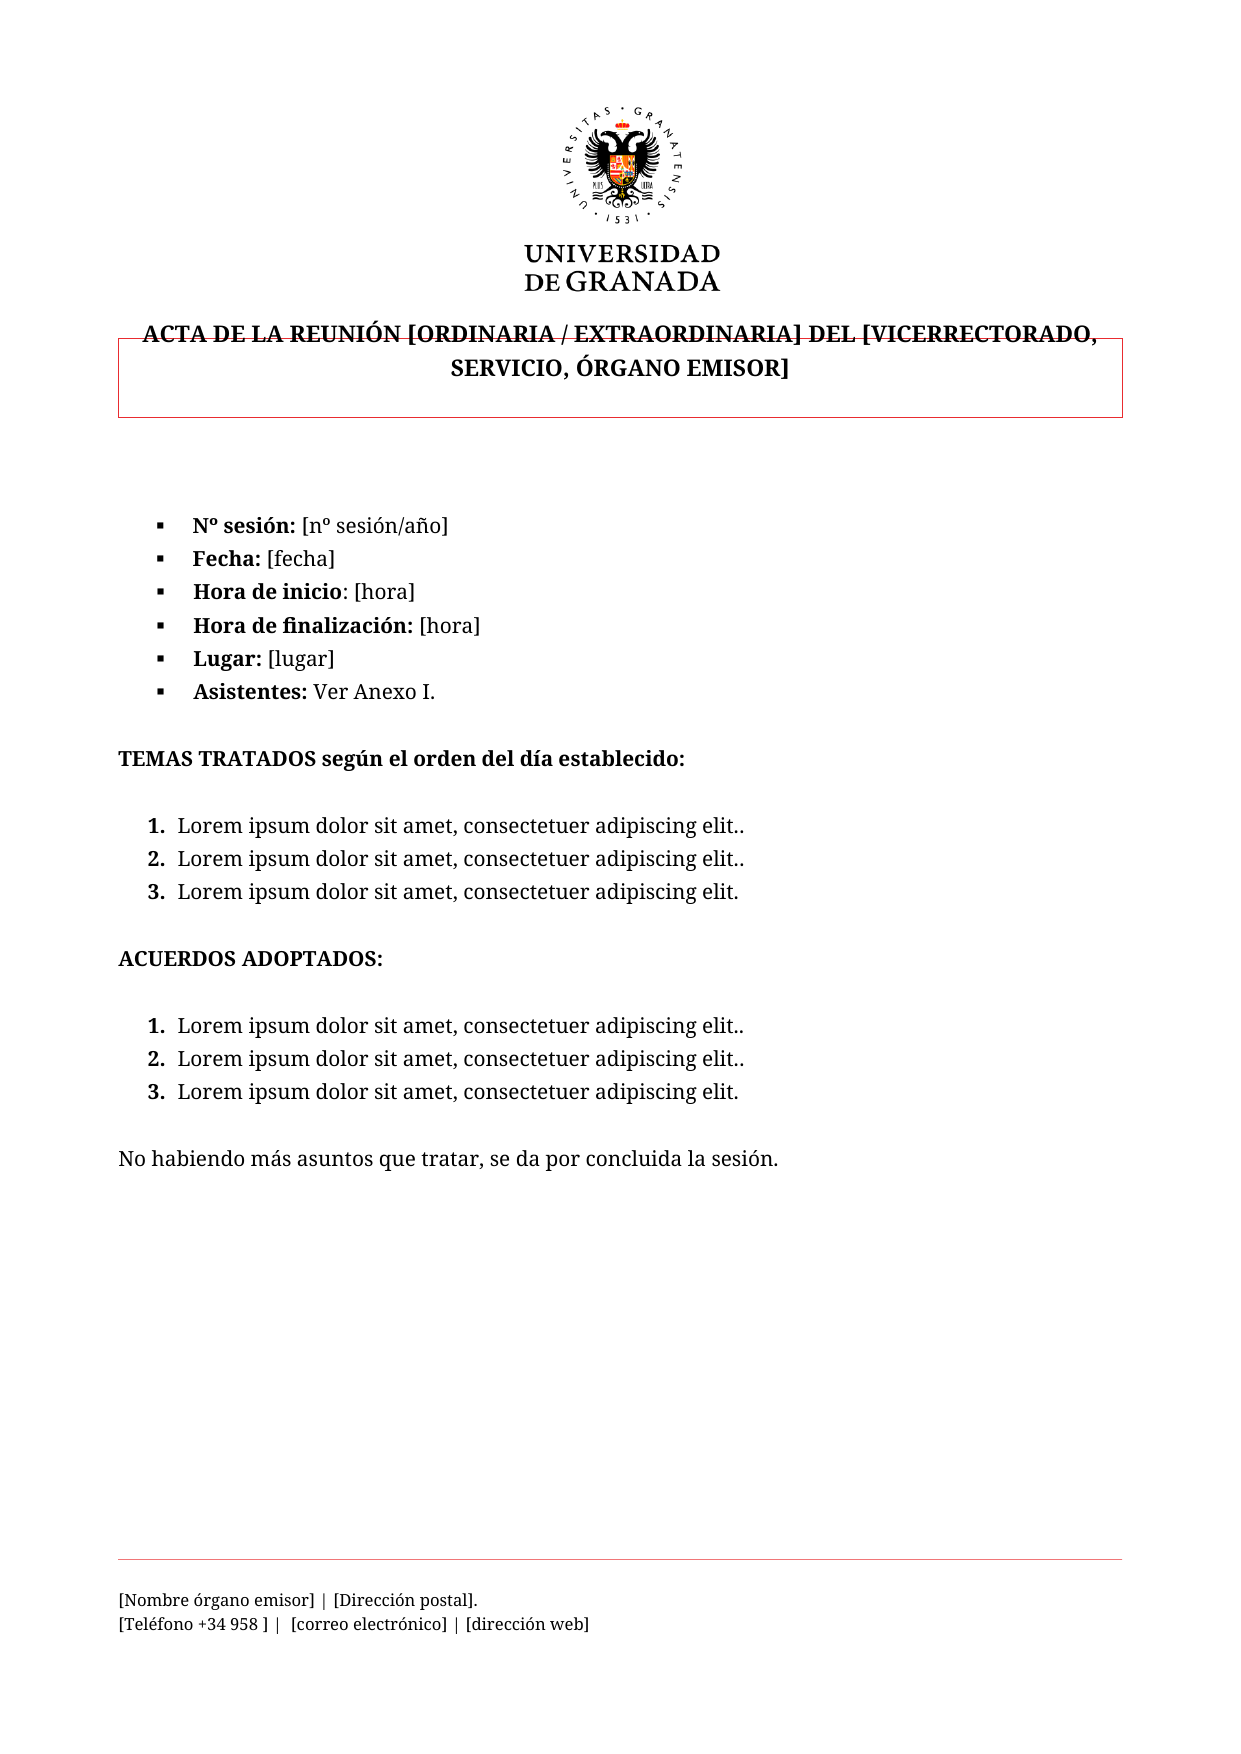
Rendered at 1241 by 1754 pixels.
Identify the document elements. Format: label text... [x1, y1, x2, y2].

text 2. Lorem ipsum dolor sit amet, consectetuer adipiscing elit.. [148, 840, 1122, 873]
text 2. Lorem ipsum dolor sit amet, consectetuer adipiscing elit.. [148, 1040, 1122, 1073]
list Nº sesión: [nº sesión/año] [155, 506, 1122, 540]
text 1. Lorem ipsum dolor sit amet, consectetuer adipiscing elit.. [148, 806, 1122, 840]
text No habiendo más asuntos que tratar, se da por concluida la sesión. [118, 1140, 1122, 1173]
list Asistentes: Ver Anexo I. [156, 673, 1122, 706]
list Hora de finalización: [hora] [156, 606, 1122, 640]
text ACUERDOS ADOPTADOS: [118, 940, 1122, 973]
text TEMAS TRATADOS según el orden del día establecido: [118, 740, 1122, 773]
text 3. Lorem ipsum dolor sit amet, consectetuer adipiscing elit. [148, 873, 1122, 906]
list Fecha: [fecha] [155, 540, 1122, 573]
list Hora de inicio: [hora] [156, 573, 1122, 606]
text 1. Lorem ipsum dolor sit amet, consectetuer adipiscing elit.. [148, 1006, 1122, 1040]
picture [502, 73, 739, 310]
list Lugar: [lugar] [156, 640, 1122, 673]
text 3. Lorem ipsum dolor sit amet, consectetuer adipiscing elit. [148, 1073, 1122, 1106]
